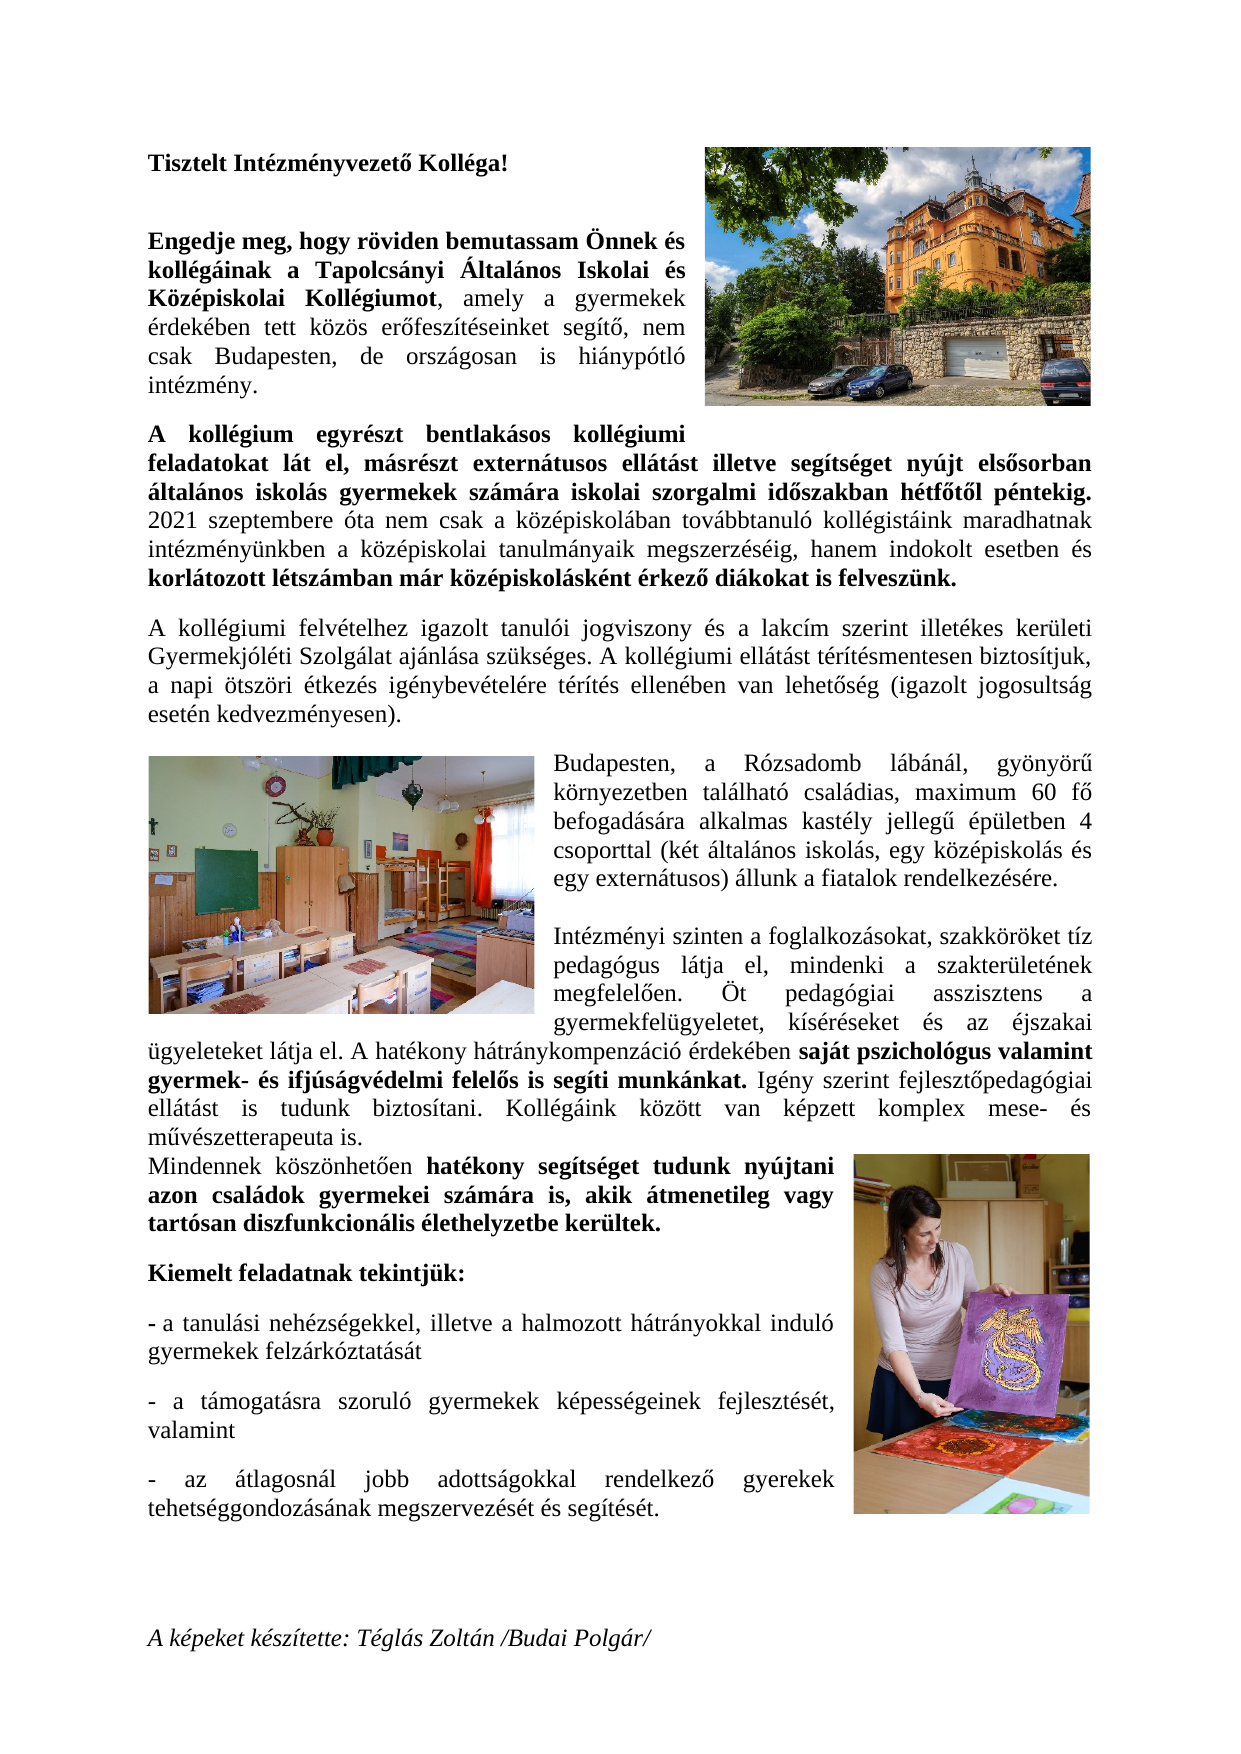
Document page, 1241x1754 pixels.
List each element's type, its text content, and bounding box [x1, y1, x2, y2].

text Kiemelt feladatnak tekintjük: [148, 1258, 852, 1287]
text - a tanulási nehézségekkel, illetve a halmozott hátrányokkal induló gyermekek felzárkóztatását [148, 1308, 852, 1365]
text A kollégium egyrészt bentlakásos kollégiumi feladatokat lát el, másrészt externátusos ellátást illetve segítséget nyújt elsősorban általános iskolás gyermekek számára iskolai szorgalmi időszakban hétfőtől péntekig. 2021 szeptembere óta nem csak a középiskolában továbbtanuló kollégistáink maradhatnak intézményünkben a középiskolai tanulmányaik megszerzéséig, hanem indokolt esetben és korlátozott létszámban már középiskolásként érkező diákokat is felveszünk. [148, 419, 1093, 592]
text Mindennek köszönhetően hatékony segítséget tudunk nyújtani azon családok gyermekei számára is, akik átmenetileg vagy tartósan diszfunkcionális élethelyzetbe kerültek. [148, 1151, 1093, 1237]
text - az átlagosnál jobb adottságokkal rendelkező gyerekek tehetséggondozásának megszervezését és segítését. [148, 1464, 1093, 1522]
text Budapesten, a Rózsadomb lábánál, gyönyörű környezetben található családias, maximum 60 fő befogadására alkalmas kastély jellegű épületben 4 csoporttal (két általános iskolás, egy középiskolás és egy externátusos) állunk a fiatalok rendelkezésére. [148, 748, 1093, 892]
picture [146, 756, 535, 1013]
text Intézményi szinten a foglalkozásokat, szakköröket tíz pedagógus látja el, mindenki a szakterületének megfelelően. Öt pedagógiai asszisztens a gyermekfelügyeletet, kíséréseket és az éjszakai ügyeleteket látja el. A hatékony hátránykompenzáció érdekében saját pszichológus valamint gyermek- és ifjúságvédelmi felelős is segíti munkánkat. Igény szerint fejlesztőpedagógiai ellátást is tudunk biztosítani. Kollégáink között van képzett komplex mese- és művészetterapeuta is. [148, 921, 1093, 1151]
picture [852, 1154, 1090, 1511]
text Engedje meg, hogy röviden bemutassam Önnek és kollégáinak a Tapolcsányi Általános Iskolai és Középiskolai Kollégiumot, amely a gyermekek érdekében tett közös erőfeszítéseinket segítő, nem csak Budapesten, de országosan is hiánypótló intézmény. [148, 226, 703, 398]
text Tisztelt Intézményvezető Kolléga! [148, 148, 703, 176]
text A kollégiumi felvételhez igazolt tanulói jogviszony és a lakcím szerint illetékes kerületi Gyermekjóléti Szolgálat ajánlása szükséges. A kollégiumi ellátást térítésmentesen biztosítjuk, a napi ötszöri étkezés igénybevételére térítés ellenében van lehetőség (igazolt jogosultság esetén kedvezményesen). [148, 613, 1093, 728]
text - a támogatásra szoruló gyermekek képességeinek fejlesztését, valamint [148, 1386, 852, 1443]
picture [703, 147, 1091, 404]
